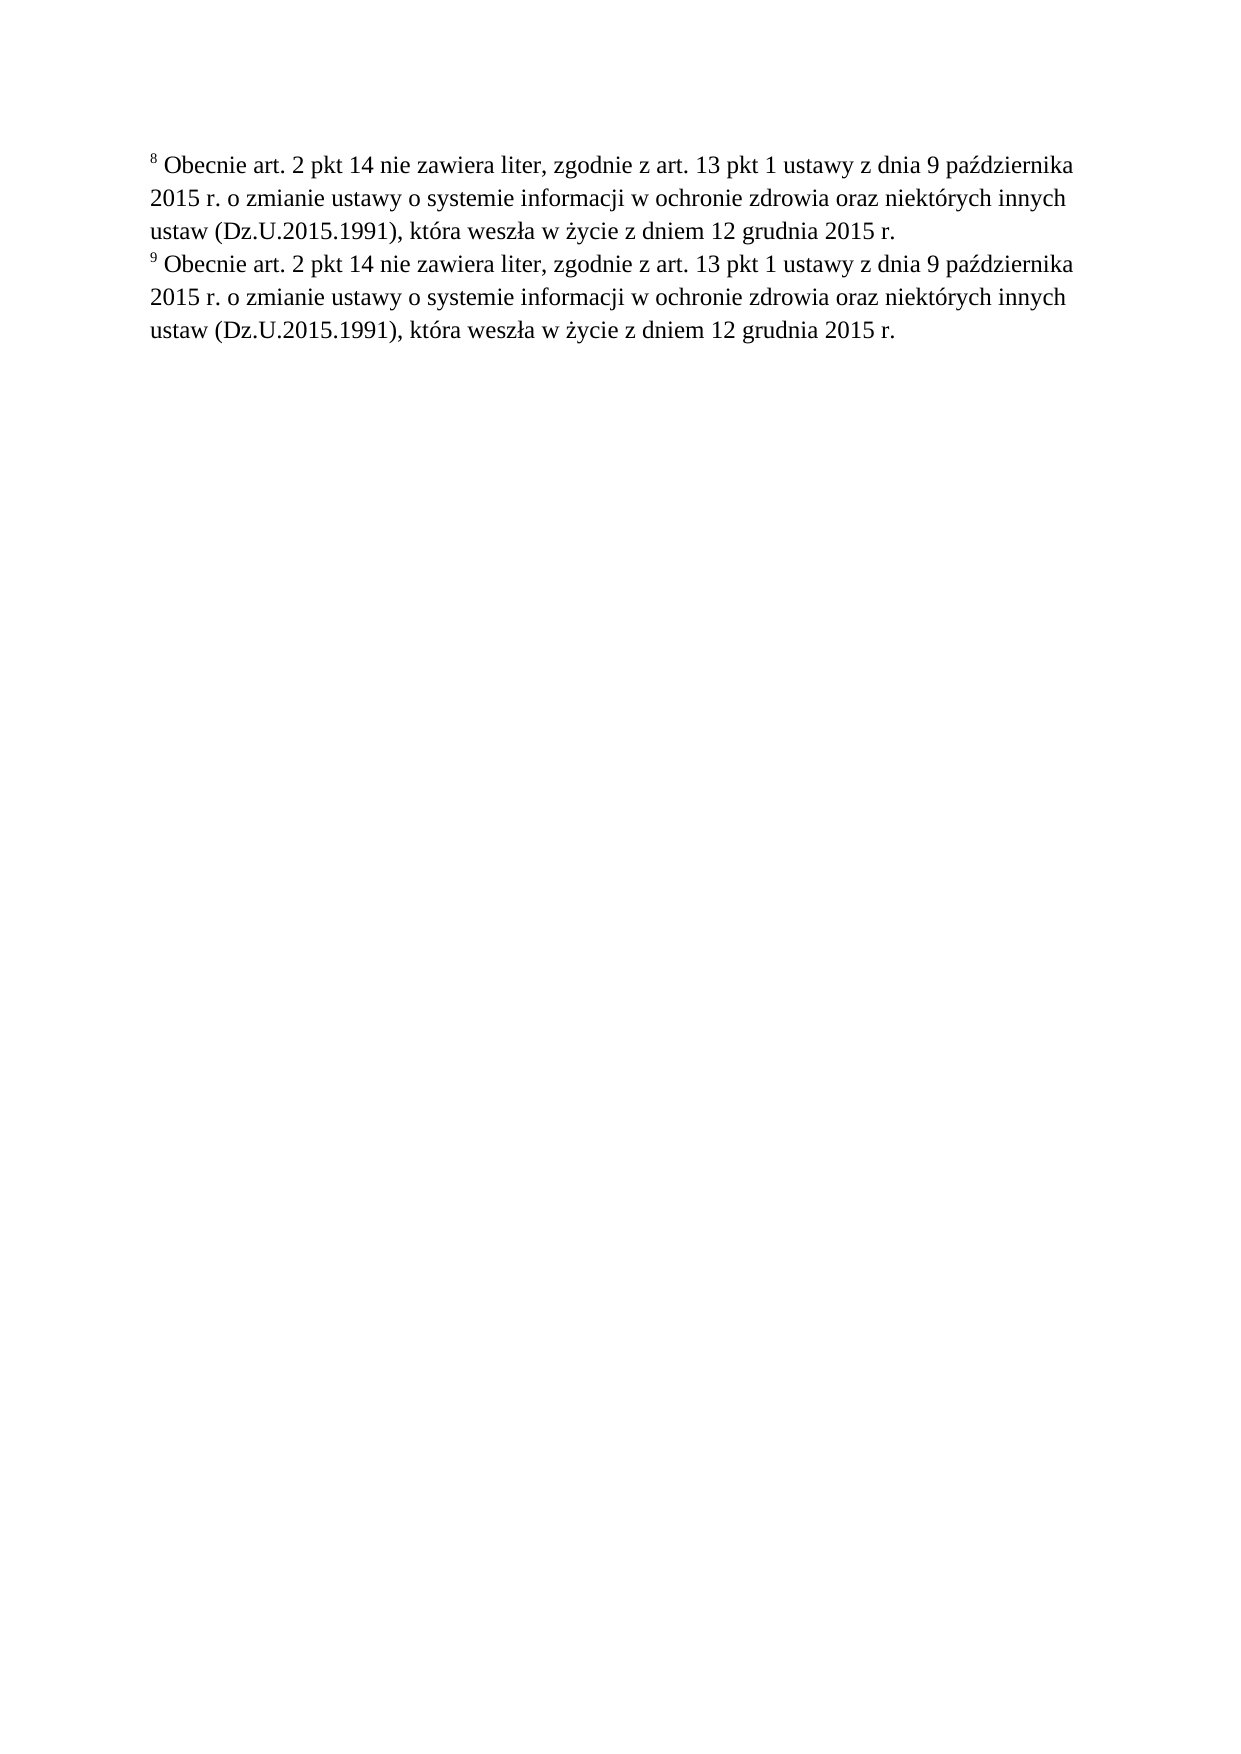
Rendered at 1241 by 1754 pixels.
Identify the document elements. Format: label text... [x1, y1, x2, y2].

text 8 Obecnie art. 2 pkt 14 nie zawiera liter, zgodnie z art. 13 pkt 1 ustawy z dnia 9 października 2015 r. o zmianie ustawy o systemie informacji w ochronie zdrowia oraz niektórych innych ustaw (Dz.U.2015.1991), która weszła w życie z dniem 12 grudnia 2015 r. [150, 150, 1090, 245]
text 9 Obecnie art. 2 pkt 14 nie zawiera liter, zgodnie z art. 13 pkt 1 ustawy z dnia 9 października 2015 r. o zmianie ustawy o systemie informacji w ochronie zdrowia oraz niektórych innych ustaw (Dz.U.2015.1991), która weszła w życie z dniem 12 grudnia 2015 r. [150, 249, 1090, 344]
